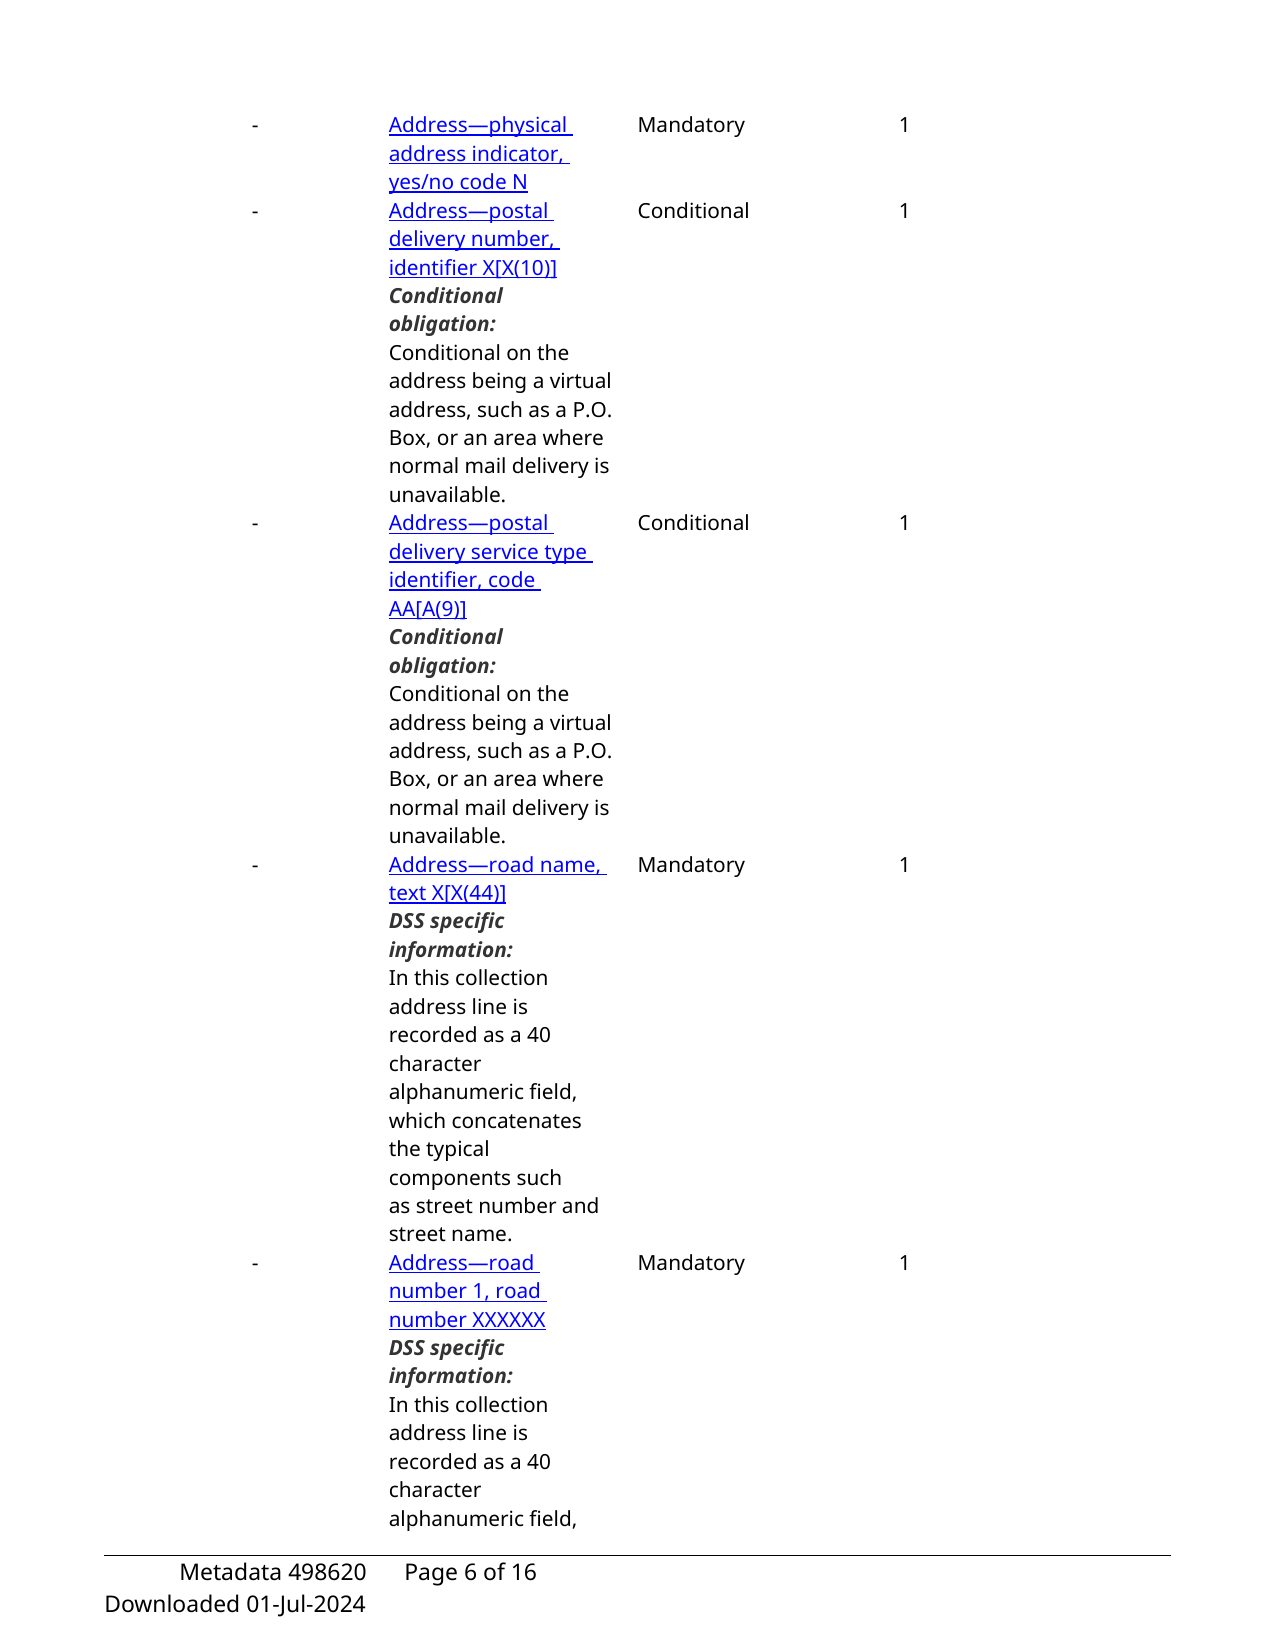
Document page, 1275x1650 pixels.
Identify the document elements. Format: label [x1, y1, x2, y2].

table_cell [93, 110, 1159, 1532]
